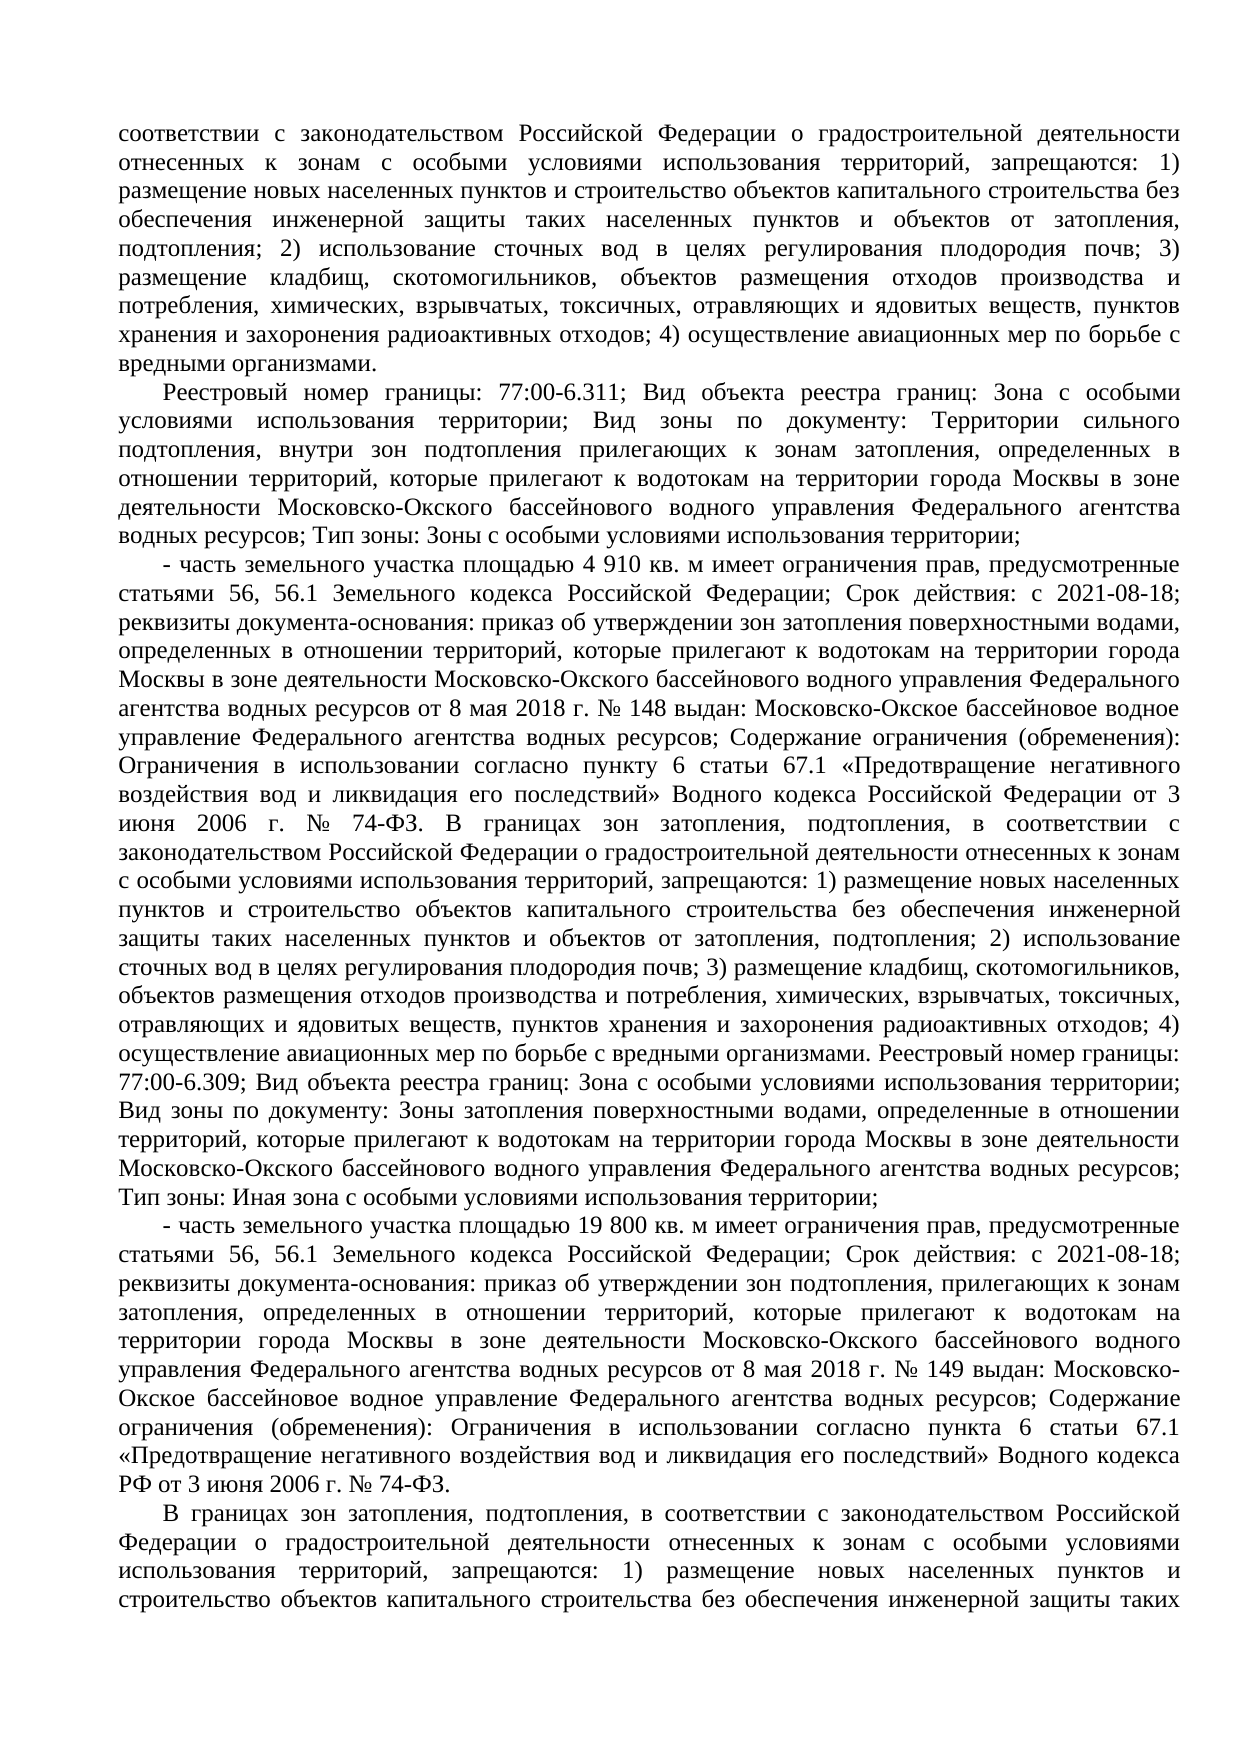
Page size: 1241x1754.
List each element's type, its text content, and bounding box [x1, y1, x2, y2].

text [118, 1498, 1181, 1613]
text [118, 118, 1181, 377]
text - часть земельного участка площадью 19 800 кв. м имеет ограничения прав, предусмотренные статьями 56, 56.1 Земельного кодекса Российской Федерации; Срок действия: с 2021-08-18; реквизиты документа-основания: приказ об утверждении зон подтопления, прилегающих к зонам затопления, определенных в отношении территорий, которые прилегают к водотокам на территории города Москвы в зоне деятельности Московско-Окского бассейнового водного управления Федерального агентства водных ресурсов от 8 мая 2018 г. № 149 выдан: Московско-Окское бассейновое водное управление Федерального агентства водных ресурсов; Содержание ограничения (обременения): Ограничения в использовании согласно пункта 6 статьи 67.1 «Предотвращение негативного воздействия вод и ликвидация его последствий» Водного кодекса РФ от 3 июня 2006 г. № 74-ФЗ. [118, 1211, 1181, 1498]
text Реестровый номер границы: 77:00-6.311; Вид объекта реестра границ: Зона с особыми условиями использования территории; Вид зоны по документу: Территории сильного подтопления, внутри зон подтопления прилегающих к зонам затопления, определенных в отношении территорий, которые прилегают к водотокам на территории города Москвы в зоне деятельности Московско-Окского бассейнового водного управления Федерального агентства водных ресурсов; Тип зоны: Зоны с особыми условиями использования территории; [118, 377, 1181, 549]
text - часть земельного участка площадью 4 910 кв. м имеет ограничения прав, предусмотренные статьями 56, 56.1 Земельного кодекса Российской Федерации; Срок действия: с 2021-08-18; реквизиты документа-основания: приказ об утверждении зон затопления поверхностными водами, определенных в отношении территорий, которые прилегают к водотокам на территории города Москвы в зоне деятельности Московско-Окского бассейнового водного управления Федерального агентства водных ресурсов от 8 мая 2018 г. № 148 выдан: Московско-Окское бассейновое водное управление Федерального агентства водных ресурсов; Содержание ограничения (обременения): Ограничения в использовании согласно пункту 6 статьи 67.1 «Предотвращение негативного воздействия вод и ликвидация его последствий» Водного кодекса Российской Федерации от 3 июня 2006 г. № 74-ФЗ. В границах зон затопления, подтопления, в соответствии с законодательством Российской Федерации о градостроительной деятельности отнесенных к зонам с особыми условиями использования территорий, запрещаются: 1) размещение новых населенных пунктов и строительство объектов капитального строительства без обеспечения инженерной защиты таких населенных пунктов и объектов от затопления, подтопления; 2) использование сточных вод в целях регулирования плодородия почв; 3) размещение кладбищ, скотомогильников, объектов размещения отходов производства и потребления, химических, взрывчатых, токсичных, отравляющих и ядовитых веществ, пунктов хранения и захоронения радиоактивных отходов; 4) осуществление авиационных мер по борьбе с вредными организмами. Реестровый номер границы: 77:00-6.309; Вид объекта реестра границ: Зона с особыми условиями использования территории; Вид зоны по документу: Зоны затопления поверхностными водами, определенные в отношении территорий, которые прилегают к водотокам на территории города Москвы в зоне деятельности Московско-Окского бассейнового водного управления Федерального агентства водных ресурсов; Тип зоны: Иная зона с особыми условиями использования территории; [118, 549, 1181, 1211]
